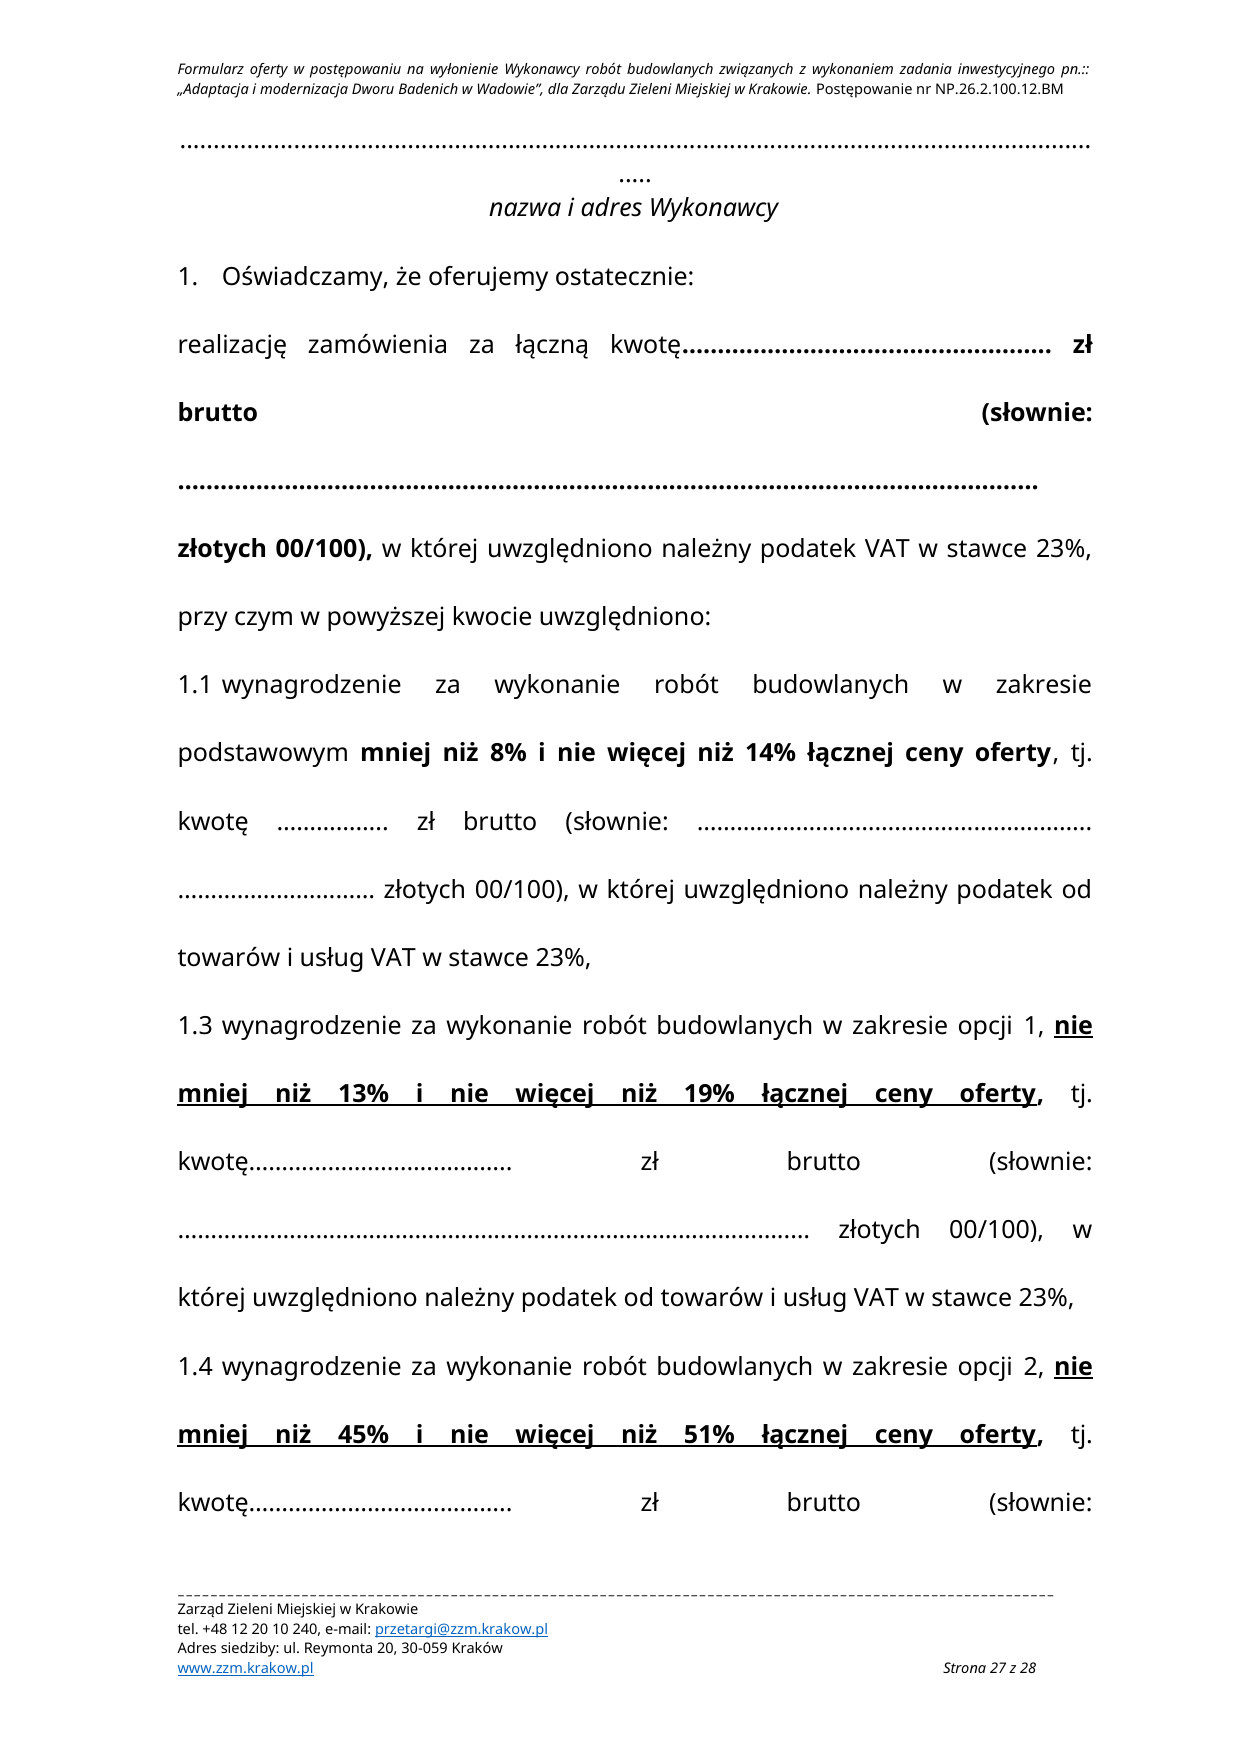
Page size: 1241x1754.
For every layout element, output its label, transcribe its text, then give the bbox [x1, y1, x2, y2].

text nazwa i adres Wykonawcy [177, 190, 1093, 224]
list wynagrodzenie za wykonanie robót budowlanych w zakresie podstawowym mniej niż 8% i nie więcej niż 14% łącznej ceny oferty, tj. kwotę …………….. zł brutto (słownie: ……………………………………….…………..………………………… złotych 00/100), w której uwzględniono należny podatek od towarów i usług VAT w stawce 23%, [177, 667, 1093, 973]
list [177, 1348, 1093, 1518]
list wynagrodzenie za wykonanie robót budowlanych w zakresie opcji 1, nie mniej niż 13% i nie więcej niż 19% łącznej ceny oferty, tj. kwotę………………………..……….. zł brutto (słownie: …………………………………………………………….…………………..… złotych 00/100), w której uwzględniono należny podatek od towarów i usług VAT w stawce 23%, [177, 1008, 1093, 1314]
text realizację zamówienia za łączną kwotę……………………………………..…….. zł brutto (słownie: …………………………………………………………………………………………………….…… złotych 00/100), w której uwzględniono należny podatek VAT w stawce 23%, przy czym w powyższej kwocie uwzględniono: [177, 326, 1093, 633]
list Oświadczamy, że oferujemy ostatecznie: [177, 258, 1093, 292]
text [177, 122, 1093, 190]
